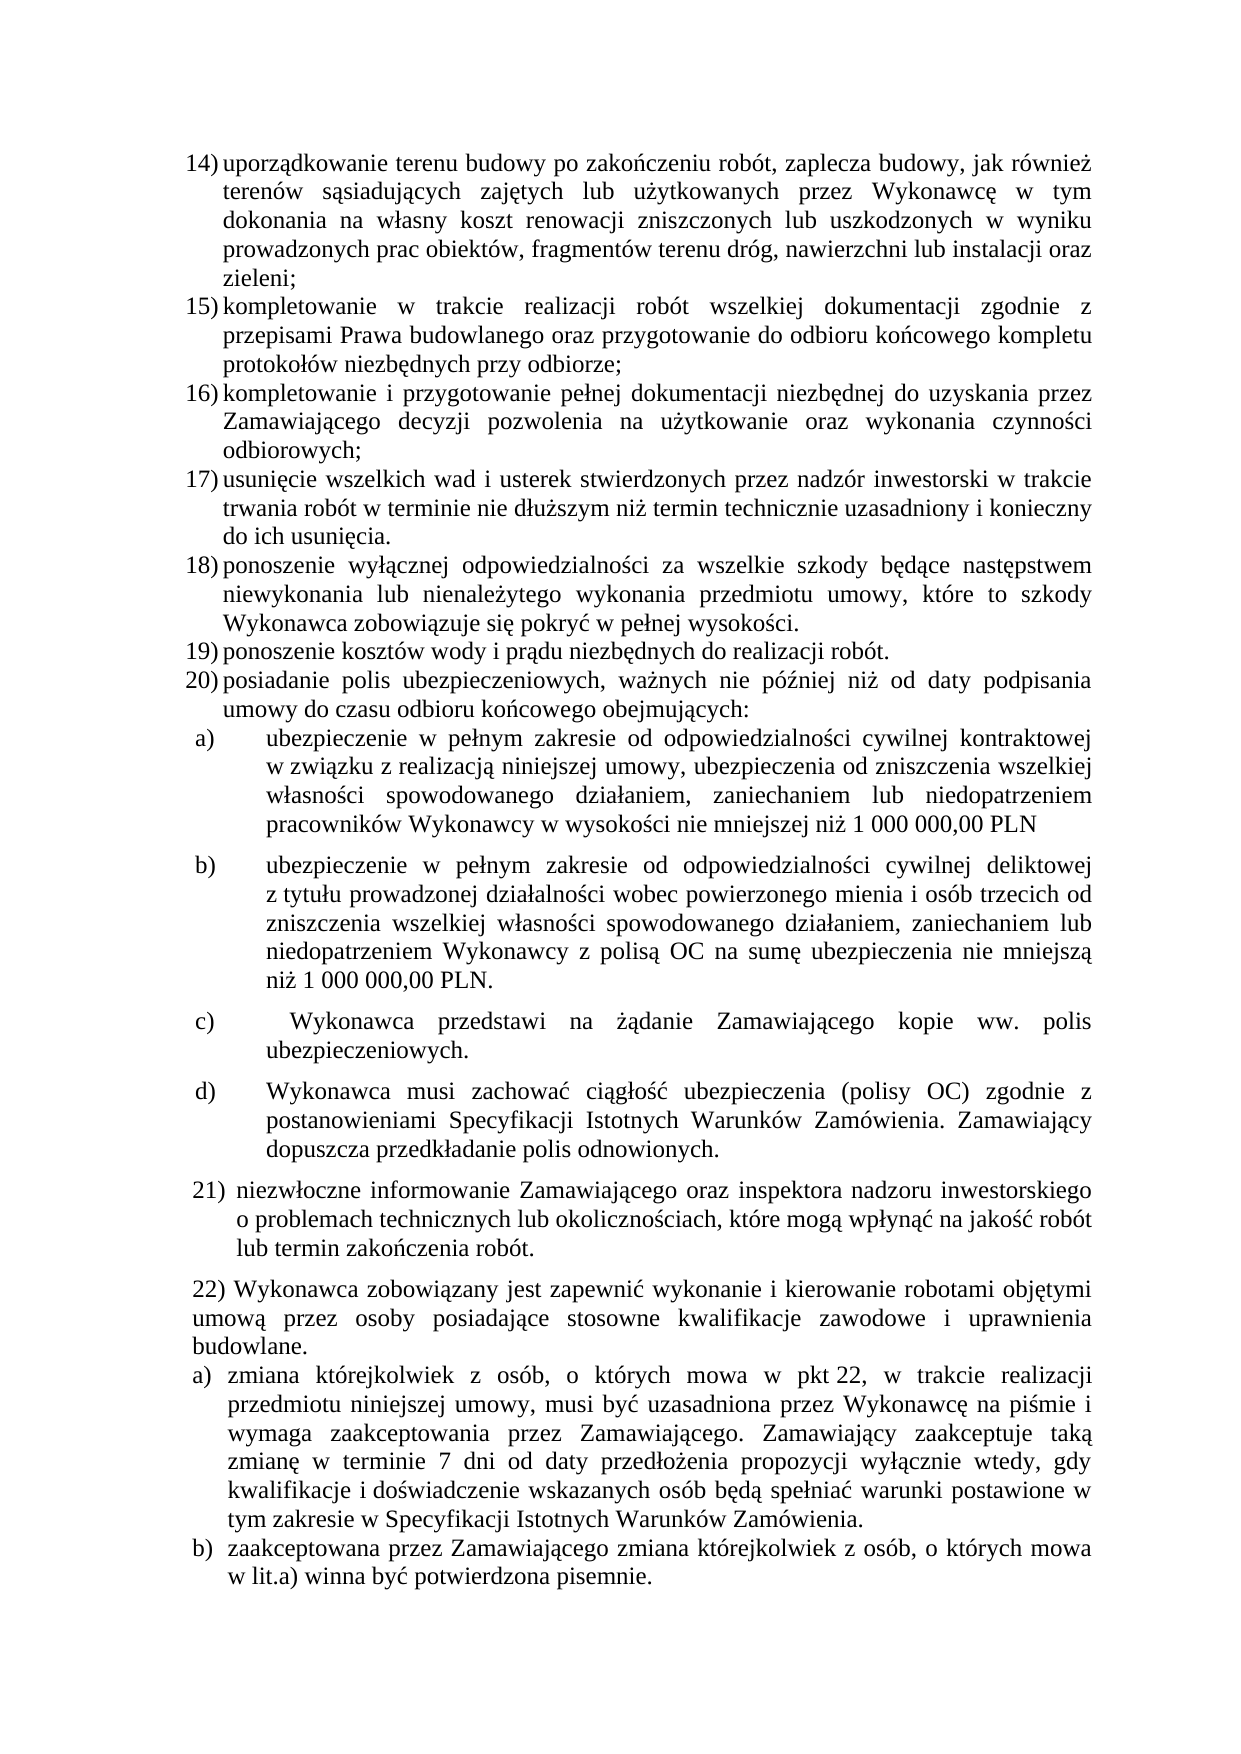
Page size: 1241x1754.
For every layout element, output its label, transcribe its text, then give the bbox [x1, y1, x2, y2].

list usunięcie wszelkich wad i usterek stwierdzonych przez nadzór inwestorski w trakcie trwania robót w terminie nie dłuższym niż termin technicznie uzasadniony i konieczny do ich usunięcia. [185, 464, 1093, 550]
list ponoszenie wyłącznej odpowiedzialności za wszelkie szkody będące następstwem niewykonania lub nienależytego wykonania przedmiotu umowy, które to szkody Wykonawca zobowiązuje się pokryć w pełnej wysokości. [185, 550, 1093, 636]
list 22) Wykonawca zobowiązany jest zapewnić wykonanie i kierowanie robotami objętymi umową przez osoby posiadające stosowne kwalifikacje zawodowe i uprawnienia budowlane. [192, 1274, 1093, 1360]
list posiadanie polis ubezpieczeniowych, ważnych nie później niż od daty podpisania umowy do czasu odbioru końcowego obejmujących: [185, 665, 1093, 723]
list ubezpieczenie w pełnym zakresie od odpowiedzialności cywilnej deliktowej z tytułu prowadzonej działalności wobec powierzonego mienia i osób trzecich od zniszczenia wszelkiej własności spowodowanego działaniem, zaniechaniem lub niedopatrzeniem Wykonawcy z polisą OC na sumę ubezpieczenia nie mniejszą niż 1 000 000,00 PLN. [195, 850, 1093, 994]
list kompletowanie i przygotowanie pełnej dokumentacji niezbędnej do uzyskania przez Zamawiającego decyzji pozwolenia na użytkowanie oraz wykonania czynności odbiorowych; [185, 378, 1093, 464]
list kompletowanie w trakcie realizacji robót wszelkiej dokumentacji zgodnie z przepisami Prawa budowlanego oraz przygotowanie do odbioru końcowego kompletu protokołów niezbędnych przy odbiorze; [185, 291, 1093, 378]
list zaakceptowana przez Zamawiającego zmiana którejkolwiek z osób, o których mowa w lit.a) winna być potwierdzona pisemnie. [192, 1533, 1093, 1590]
list niezwłoczne informowanie Zamawiającego oraz inspektora nadzoru inwestorskiego o problemach technicznych lub okolicznościach, które mogą wpłynąć na jakość robót lub termin zakończenia robót. [192, 1175, 1093, 1261]
list Wykonawca przedstawi na żądanie Zamawiającego kopie ww. polis ubezpieczeniowych. [195, 1006, 1093, 1064]
list ubezpieczenie w pełnym zakresie od odpowiedzialności cywilnej kontraktowej w związku z realizacją niniejszej umowy, ubezpieczenia od zniszczenia wszelkiej własności spowodowanego działaniem, zaniechaniem lub niedopatrzeniem pracowników Wykonawcy w wysokości nie mniejszej niż 1 000 000,00 PLN [195, 723, 1093, 838]
list Wykonawca musi zachować ciągłość ubezpieczenia (polisy OC) zgodnie z postanowieniami Specyfikacji Istotnych Warunków Zamówienia. Zamawiający dopuszcza przedkładanie polis odnowionych. [195, 1076, 1093, 1163]
list uporządkowanie terenu budowy po zakończeniu robót, zaplecza budowy, jak również terenów sąsiadujących zajętych lub użytkowanych przez Wykonawcę w tym dokonania na własny koszt renowacji zniszczonych lub uszkodzonych w wyniku prowadzonych prac obiektów, fragmentów terenu dróg, nawierzchni lub instalacji oraz zieleni; [185, 148, 1093, 291]
list zmiana którejkolwiek z osób, o których mowa w pkt 22, w trakcie realizacji przedmiotu niniejszej umowy, musi być uzasadniona przez Wykonawcę na piśmie i wymaga zaakceptowania przez Zamawiającego. Zamawiający zaakceptuje taką zmianę w terminie 7 dni od daty przedłożenia propozycji wyłącznie wtedy, gdy kwalifikacje i doświadczenie wskazanych osób będą spełniać warunki postawione w tym zakresie w Specyfikacji Istotnych Warunków Zamówienia. [192, 1360, 1093, 1533]
list ponoszenie kosztów wody i prądu niezbędnych do realizacji robót. [185, 636, 1093, 665]
